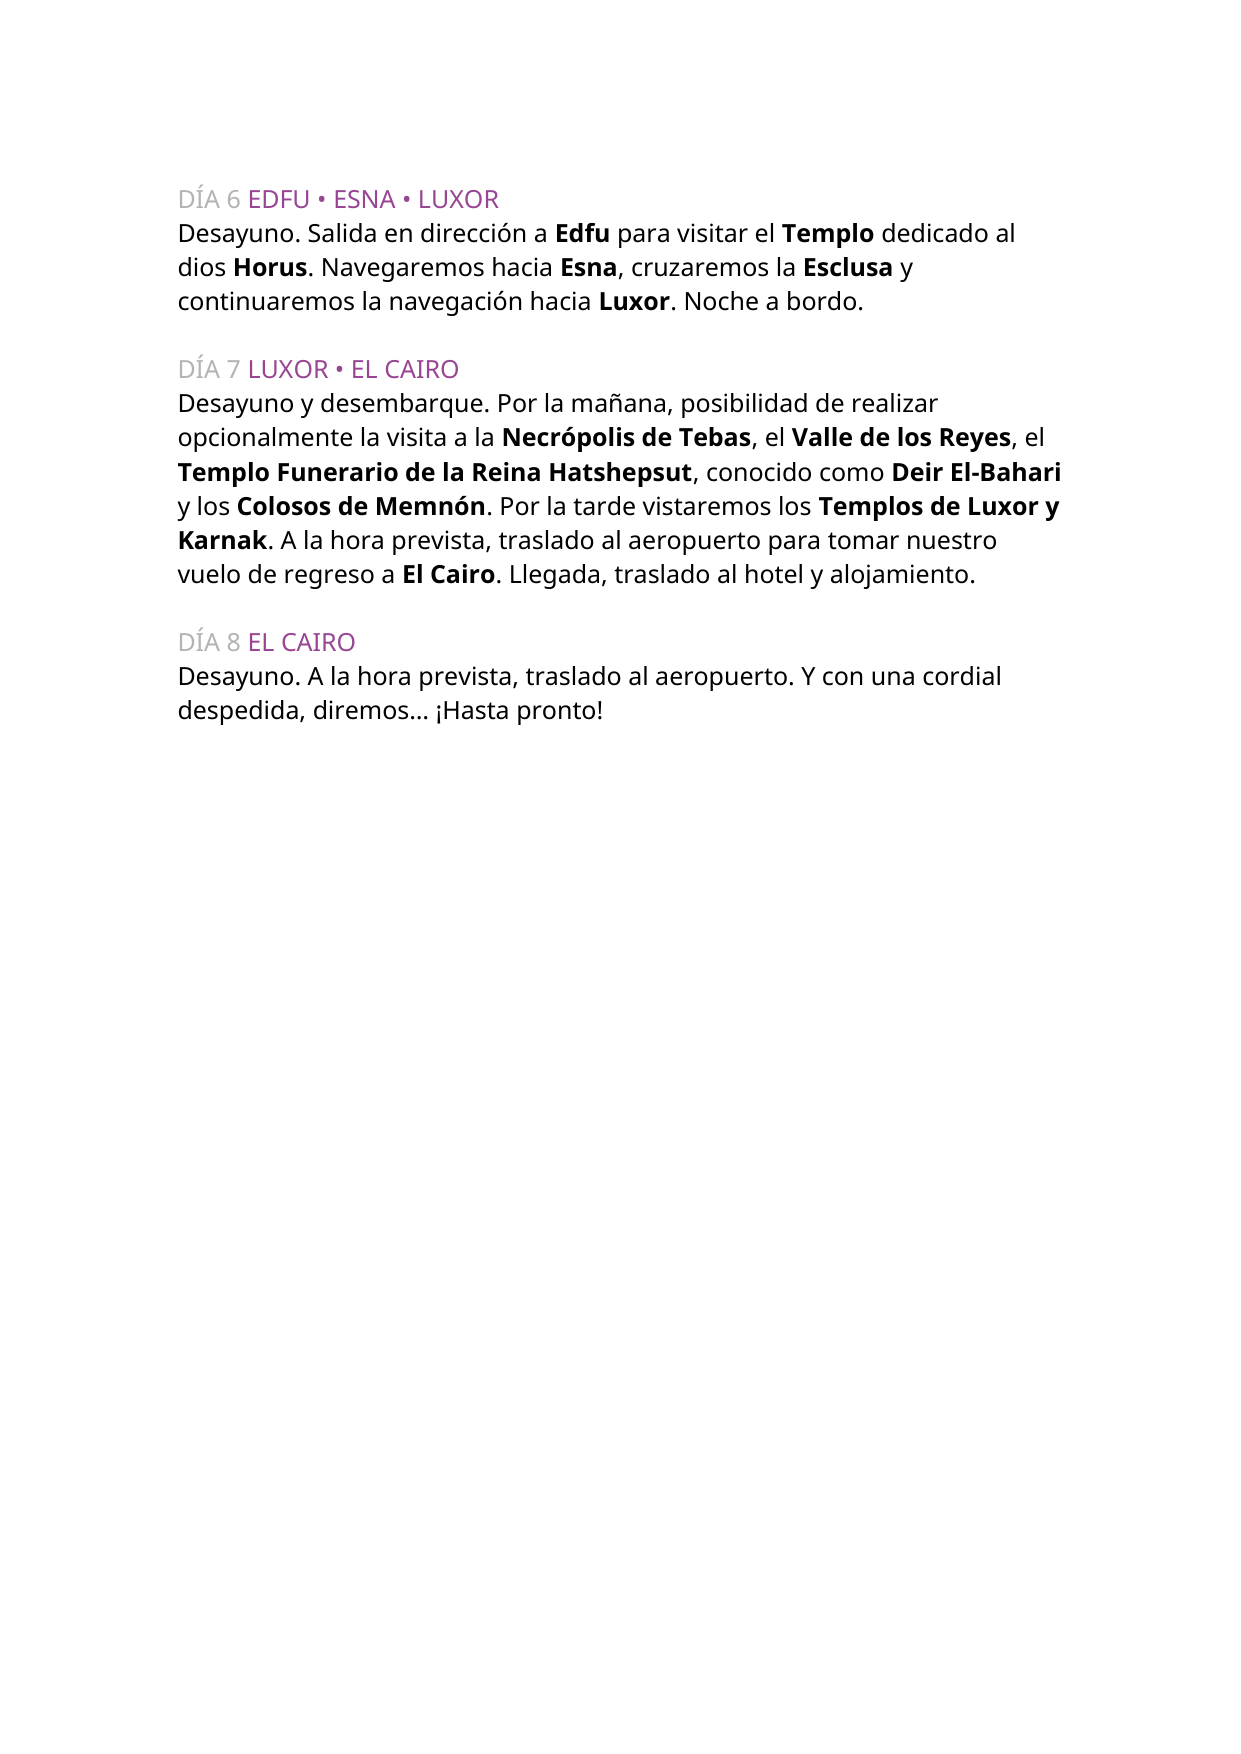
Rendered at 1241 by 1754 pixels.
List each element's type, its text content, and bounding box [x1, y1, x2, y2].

text DÍA 6 EDFU • ESNA • LUXOR [177, 182, 1063, 216]
text Desayuno. A la hora prevista, traslado al aeropuerto. Y con una cordial despedida, diremos… ¡Hasta pronto! [177, 658, 1063, 727]
text DÍA 8 EL CAIRO [177, 624, 1063, 658]
text Desayuno. Salida en dirección a Edfu para visitar el Templo dedicado al dios Horus. Navegaremos hacia Esna, cruzaremos la Esclusa y continuaremos la navegación hacia Luxor. Noche a bordo. [177, 216, 1063, 318]
text DÍA 7 LUXOR • EL CAIRO [177, 352, 1063, 386]
text Desayuno y desembarque. Por la mañana, posibilidad de realizar opcionalmente la visita a la Necrópolis de Tebas, el Valle de los Reyes, el Templo Funerario de la Reina Hatshepsut, conocido como Deir El-Bahari y los Colosos de Memnón. Por la tarde vistaremos los Templos de Luxor y Karnak. A la hora prevista, traslado al aeropuerto para tomar nuestro vuelo de regreso a El Cairo. Llegada, traslado al hotel y alojamiento. [177, 386, 1063, 590]
